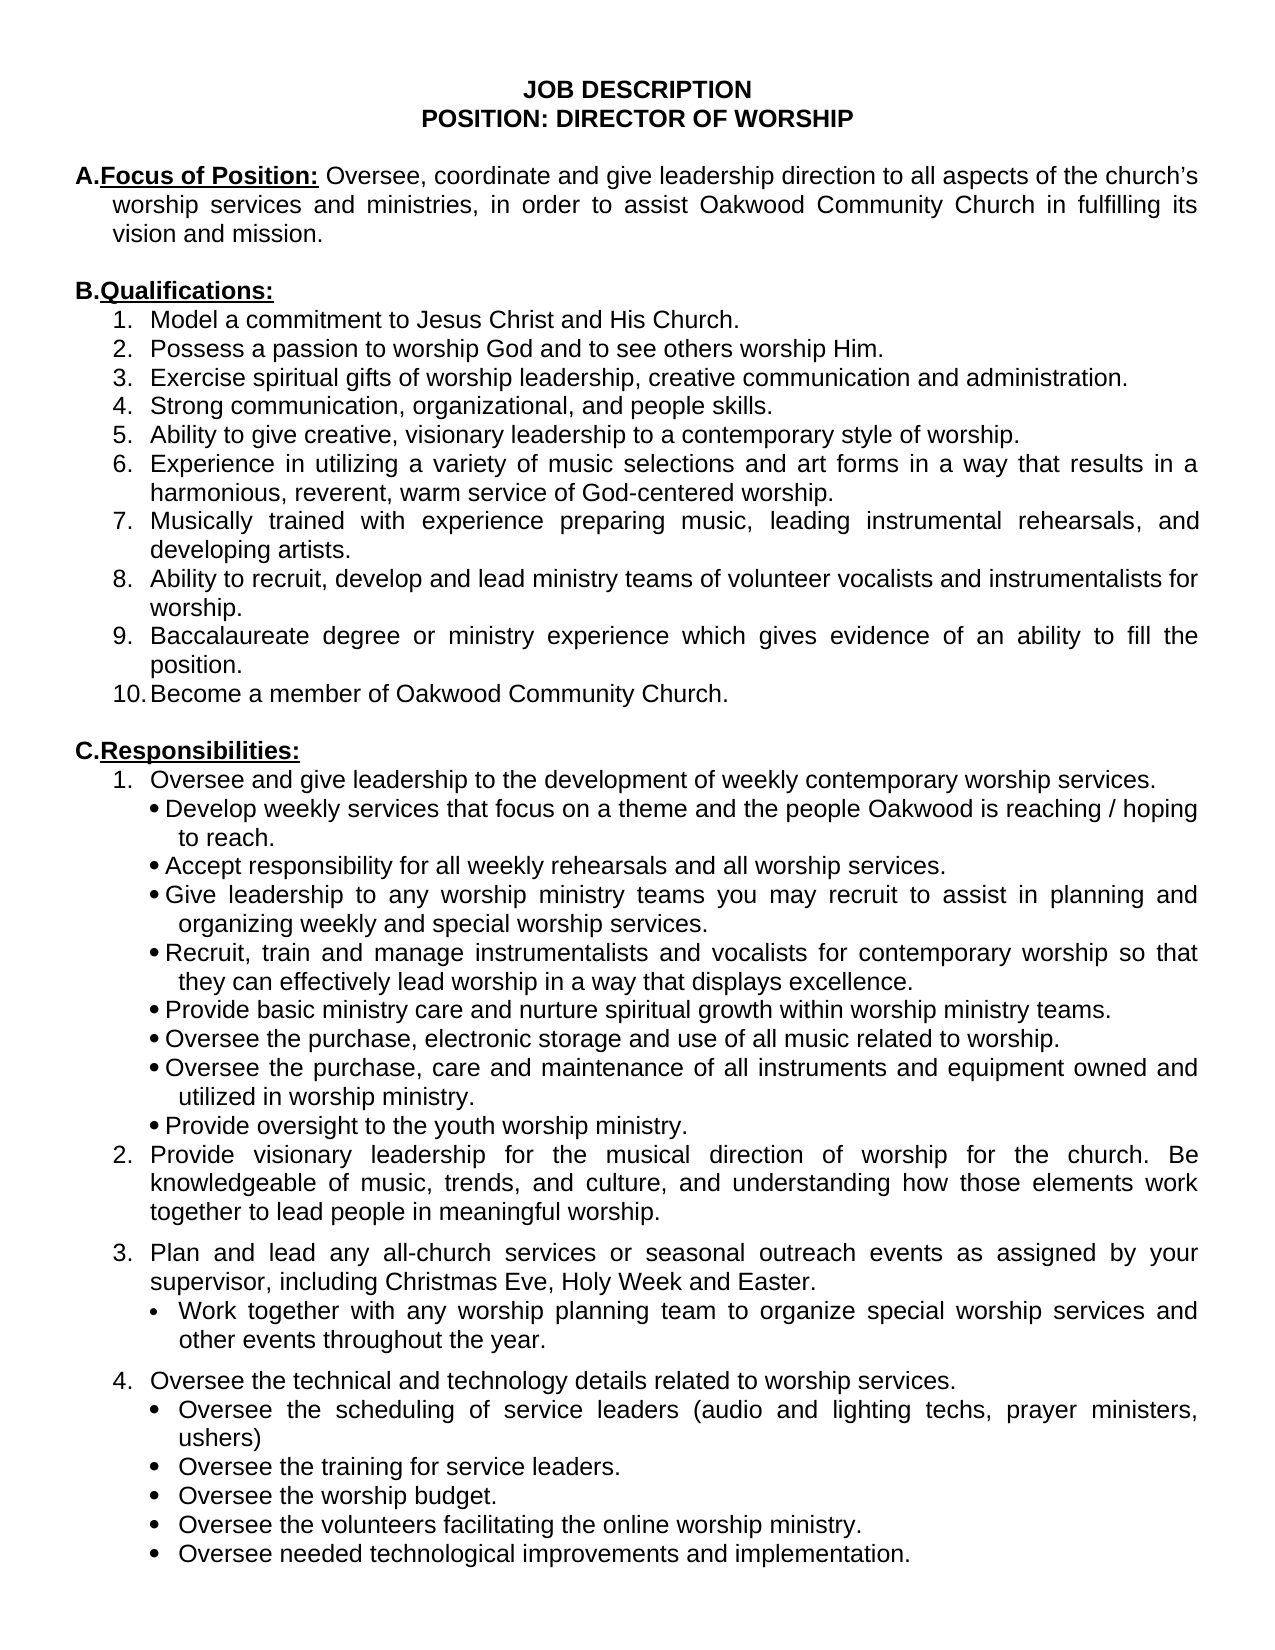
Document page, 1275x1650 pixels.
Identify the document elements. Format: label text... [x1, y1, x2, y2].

list Focus of Position: Oversee, coordinate and give leadership direction to all aspects of the church’s worship services and ministries, in order to assist Oakwood Community Church in fulfilling its vision and mission. [75, 161, 1200, 247]
list Oversee needed technological improvements and implementation. [150, 1539, 1200, 1568]
list Oversee the purchase, care and maintenance of all instruments and equipment owned and utilized in worship ministry. [150, 1053, 1200, 1111]
list Give leadership to any worship ministry teams you may recruit to assist in planning and organizing weekly and special worship services. [150, 880, 1200, 938]
list Possess a passion to worship God and to see others worship Him. [112, 334, 1200, 362]
list Musically trained with experience preparing music, leading instrumental rehearsals, and developing artists. [112, 506, 1200, 564]
list Oversee the technical and technology details related to worship services. [112, 1366, 1200, 1394]
list Oversee the scheduling of service leaders (audio and lighting techs, prayer ministers, ushers) [150, 1394, 1200, 1452]
list Oversee the purchase, electronic storage and use of all music related to worship. [150, 1024, 1200, 1053]
list Become a member of Oakwood Community Church. [112, 679, 1200, 707]
list Oversee the training for service leaders. [150, 1452, 1200, 1481]
list Strong communication, organizational, and people skills. [112, 391, 1200, 420]
list Ability to give creative, visionary leadership to a contemporary style of worship. [112, 420, 1200, 449]
list Oversee and give leadership to the development of weekly contemporary worship services. [112, 765, 1200, 794]
list Develop weekly services that focus on a theme and the people Oakwood is reaching / hoping to reach. [150, 794, 1200, 851]
list Experience in utilizing a variety of music selections and art forms in a way that results in a harmonious, reverent, warm service of God-centered worship. [112, 449, 1200, 506]
subtitle JOB DESCRIPTION [75, 75, 1200, 104]
list Baccalaureate degree or ministry experience which gives evidence of an ability to fill the position. [112, 621, 1200, 679]
subtitle POSITION: DIRECTOR OF WORSHIP [75, 104, 1200, 132]
list Provide basic ministry care and nurture spiritual growth within worship ministry teams. [150, 995, 1200, 1024]
list Work together with any worship planning team to organize special worship services and other events throughout the year. [150, 1296, 1200, 1353]
list Provide oversight to the youth worship ministry. [150, 1111, 1200, 1139]
list Oversee the worship budget. [150, 1481, 1200, 1510]
list Oversee the volunteers facilitating the online worship ministry. [150, 1510, 1200, 1539]
list Provide visionary leadership for the musical direction of worship for the church. Be knowledgeable of music, trends, and culture, and understanding how those elements work together to lead people in meaningful worship. [112, 1139, 1200, 1226]
list Responsibilities: [75, 736, 1200, 765]
list Plan and lead any all-church services or seasonal outreach events as assigned by your supervisor, including Christmas Eve, Holy Week and Easter. [112, 1238, 1200, 1296]
list Model a commitment to Jesus Christ and His Church. [112, 305, 1200, 334]
list Recruit, train and manage instrumentalists and vocalists for contemporary worship so that they can effectively lead worship in a way that displays excellence. [150, 938, 1200, 995]
list Qualifications: [75, 276, 1200, 305]
list Accept responsibility for all weekly rehearsals and all worship services. [150, 851, 1200, 880]
list Exercise spiritual gifts of worship leadership, creative communication and administration. [112, 362, 1200, 391]
list Ability to recruit, develop and lead ministry teams of volunteer vocalists and instrumentalists for worship. [112, 564, 1200, 621]
